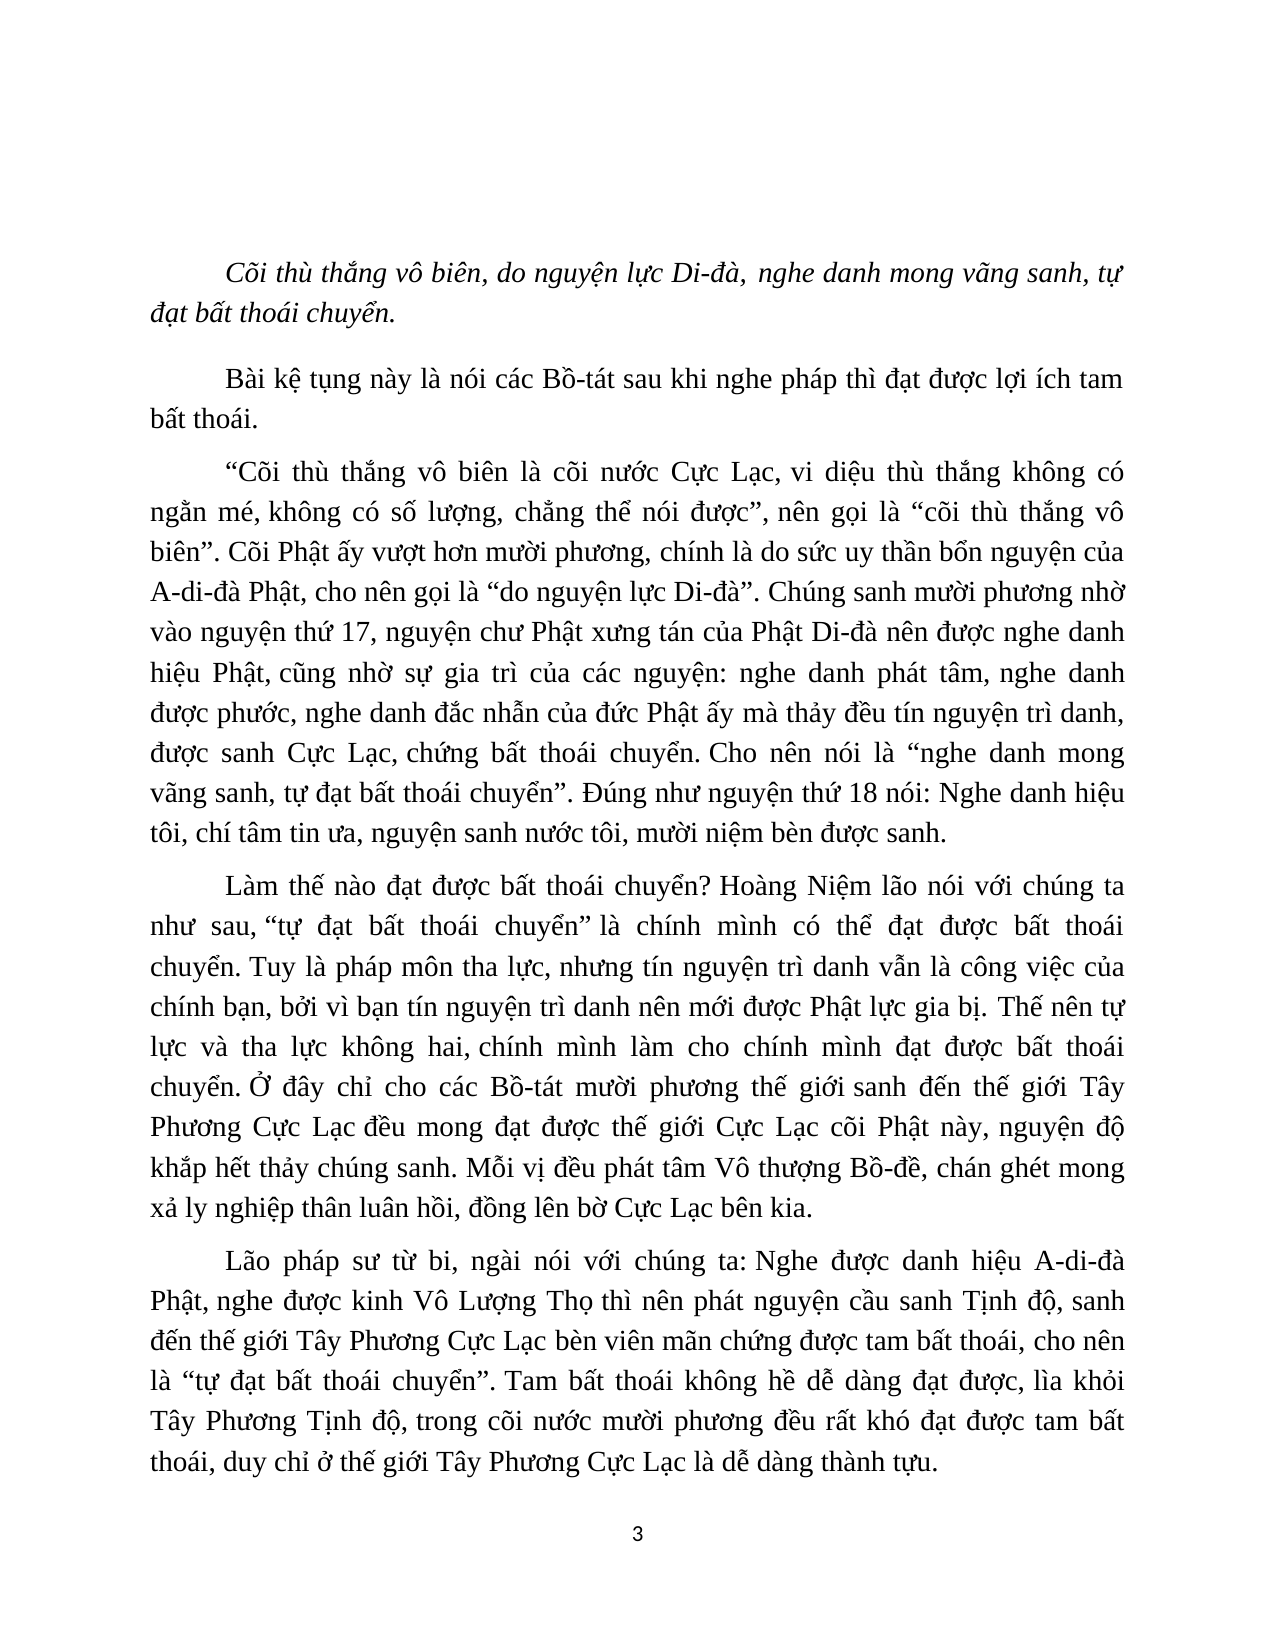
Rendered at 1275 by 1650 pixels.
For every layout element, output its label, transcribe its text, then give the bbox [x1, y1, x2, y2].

text Làm thế nào đạt được bất thoái chuyển? Hoàng Niệm lão nói với chúng ta như sau, “tự đạt bất thoái chuyển” là chính mình có thể đạt được bất thoái chuyển. Tuy là pháp môn tha lực, nhưng tín nguyện trì danh vẫn là công việc của chính bạn, bởi vì bạn tín nguyện trì danh nên mới được Phật lực gia bị. Thế nên tự lực và tha lực không hai, chính mình làm cho chính mình đạt được bất thoái chuyển. Ở đây chỉ cho các Bồ-tát mười phương thế giới sanh đến thế giới Tây Phương Cực Lạc đều mong đạt được thế giới Cực Lạc cõi Phật này, nguyện độ khắp hết thảy chúng sanh. Mỗi vị đều phát tâm Vô thượng Bồ-đề, chán ghét mong xả ly nghiệp thân luân hồi, đồng lên bờ Cực Lạc bên kia. [150, 868, 1125, 1223]
text “Cõi thù thắng vô biên là cõi nước Cực Lạc, vi diệu thù thắng không có ngằn mé, không có số lượng, chẳng thể nói được”, nên gọi là “cõi thù thắng vô biên”. Cõi Phật ấy vượt hơn mười phương, chính là do sức uy thần bổn nguyện của A-di-đà Phật, cho nên gọi là “do nguyện lực Di-đà”. Chúng sanh mười phương nhờ vào nguyện thứ 17, nguyện chư Phật xưng tán của Phật Di-đà nên được nghe danh hiệu Phật, cũng nhờ sự gia trì của các nguyện: nghe danh phát tâm, nghe danh được phước, nghe danh đắc nhẫn của đức Phật ấy mà thảy đều tín nguyện trì danh, được sanh Cực Lạc, chứng bất thoái chuyển. Cho nên nói là “nghe danh mong vãng sanh, tự đạt bất thoái chuyển”. Đúng như nguyện thứ 18 nói: Nghe danh hiệu tôi, chí tâm tin ưa, nguyện sanh nước tôi, mười niệm bèn được sanh. [150, 454, 1125, 849]
text Bài kệ tụng này là nói các Bồ-tát sau khi nghe pháp thì đạt được lợi ích tam bất thoái. [150, 361, 1125, 434]
text Cõi thù thắng vô biên, do nguyện lực Di-đà, nghe danh mong vãng sanh, tự đạt bất thoái chuyển. [150, 255, 1125, 329]
text Lão pháp sư từ bi, ngài nói với chúng ta: Nghe được danh hiệu A-di-đà Phật, nghe được kinh Vô Lượng Thọ thì nên phát nguyện cầu sanh Tịnh độ, sanh đến thế giới Tây Phương Cực Lạc bèn viên mãn chứng được tam bất thoái, cho nên là “tự đạt bất thoái chuyển”. Tam bất thoái không hề dễ dàng đạt được, lìa khỏi Tây Phương Tịnh độ, trong cõi nước mười phương đều rất khó đạt được tam bất thoái, duy chỉ ở thế giới Tây Phương Cực Lạc là dễ dàng thành tựu. [150, 1243, 1125, 1477]
